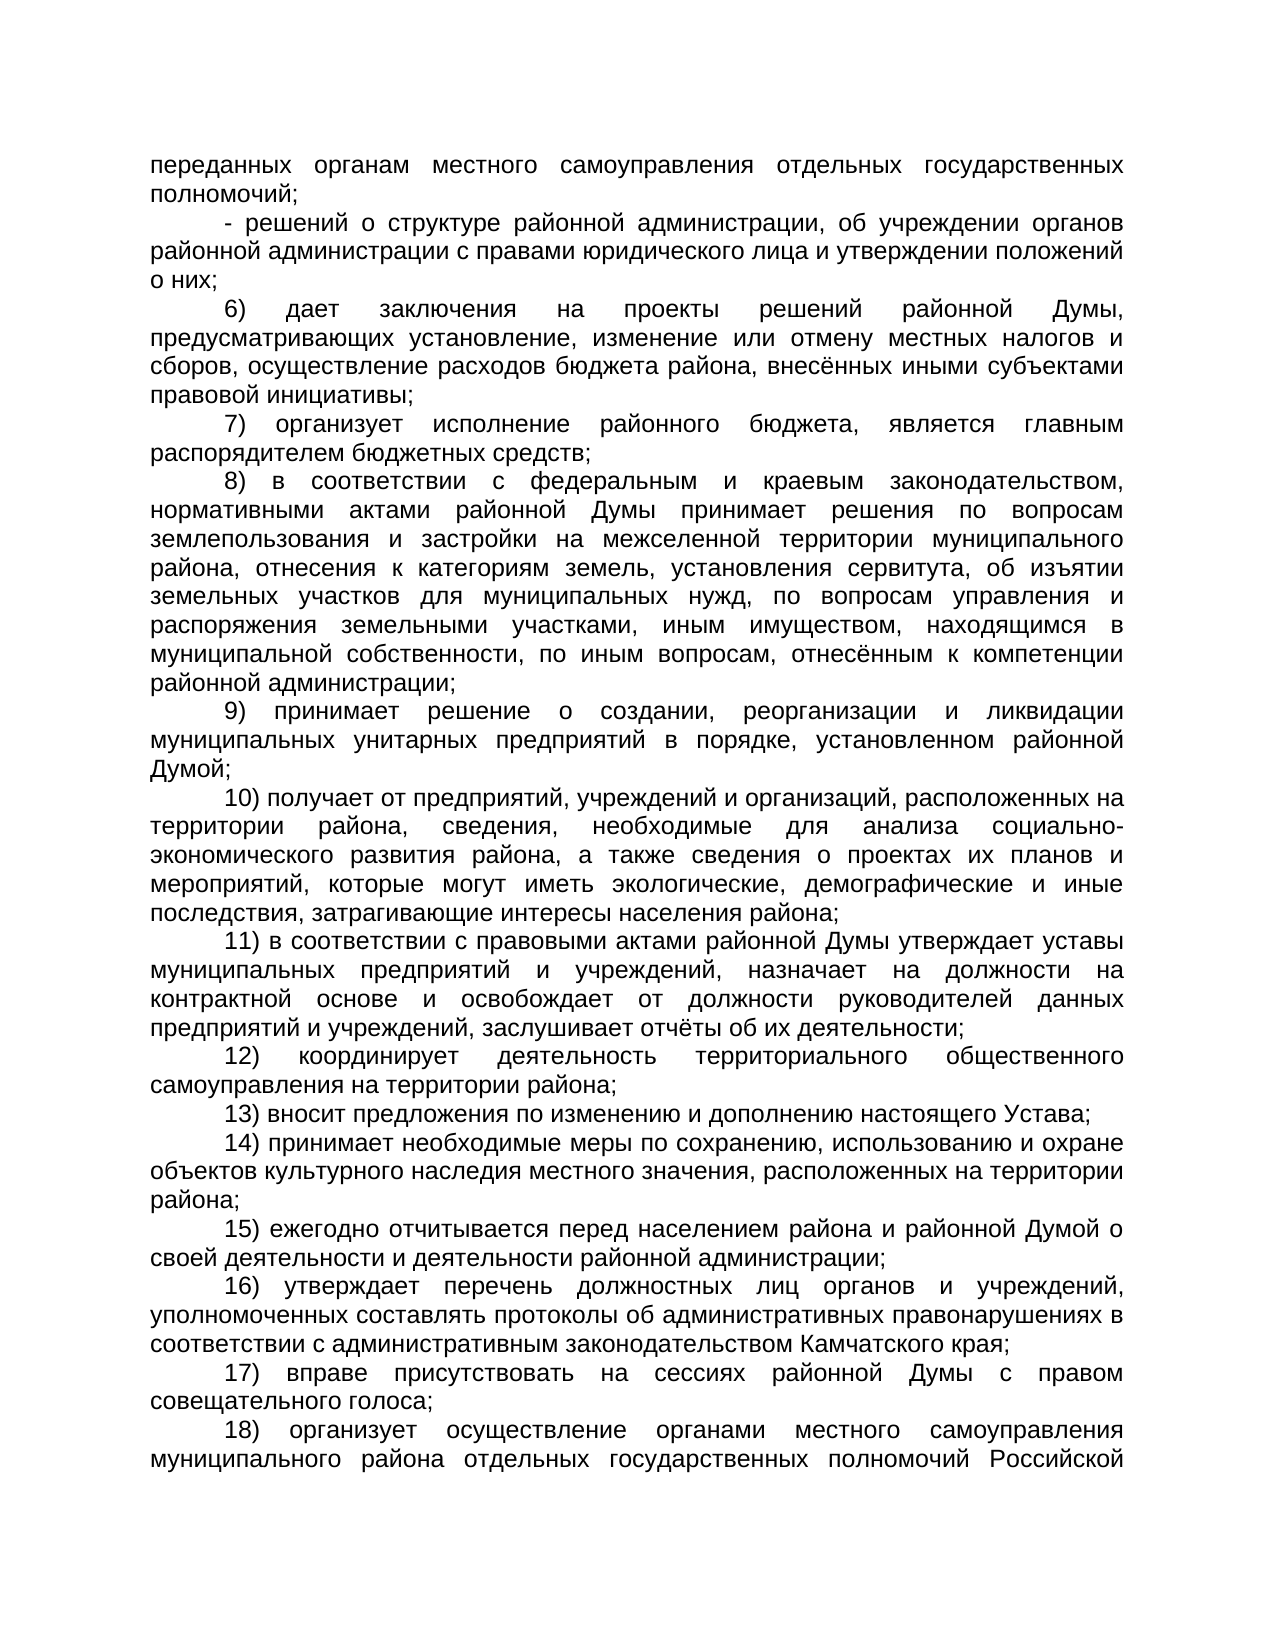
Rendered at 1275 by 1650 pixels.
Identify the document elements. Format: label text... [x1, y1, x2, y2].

text 8) в соответствии с федеральным и краевым законодательством, нормативными актами районной Думы принимает решения по вопросам землепользования и застройки на межселенной территории муниципального района, отнесения к категориям земель, установления сервитута, об изъятии земельных участков для муниципальных нужд, по вопросам управления и распоряжения земельными участками, иным имуществом, находящимся в муниципальной собственности, по иным вопросам, отнесённым к компетенции районной администрации; [150, 466, 1125, 696]
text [150, 150, 1125, 207]
text 11) в соответствии с правовыми актами районной Думы утверждает уставы муниципальных предприятий и учреждений, назначает на должности на контрактной основе и освобождает от должности руководителей данных предприятий и учреждений, заслушивает отчёты об их деятельности; [150, 926, 1125, 1041]
text 12) координирует деятельность территориального общественного самоуправления на территории района; [150, 1041, 1125, 1099]
text 10) получает от предприятий, учреждений и организаций, расположенных на территории района, сведения, необходимые для анализа социально-экономического развития района, а также сведения о проектах их планов и мероприятий, которые могут иметь экологические, демографические и иные последствия, затрагивающие интересы населения района; [150, 782, 1125, 926]
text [150, 1415, 1125, 1472]
text 16) утверждает перечень должностных лиц органов и учреждений, уполномоченных составлять протоколы об административных правонарушениях в соответствии с административным законодательством Камчатского края; [150, 1271, 1125, 1357]
text 15) ежегодно отчитывается перед населением района и районной Думой о своей деятельности и деятельности районной администрации; [150, 1214, 1125, 1271]
text 9) принимает решение о создании, реорганизации и ликвидации муниципальных унитарных предприятий в порядке, установленном районной Думой; [150, 696, 1125, 782]
text 14) принимает необходимые меры по сохранению, использованию и охране объектов культурного наследия местного значения, расположенных на территории района; [150, 1127, 1125, 1214]
text - решений о структуре районной администрации, об учреждении органов районной администрации с правами юридического лица и утверждении положений о них; [150, 207, 1125, 294]
text 6) дает заключения на проекты решений районной Думы, предусматривающих установление, изменение или отмену местных налогов и сборов, осуществление расходов бюджета района, внесённых иными субъектами правовой инициативы; [150, 294, 1125, 409]
text 7) организует исполнение районного бюджета, является главным распорядителем бюджетных средств; [150, 409, 1125, 466]
text 17) вправе присутствовать на сессиях районной Думы с правом совещательного голоса; [150, 1357, 1125, 1415]
text 13) вносит предложения по изменению и дополнению настоящего Устава; [150, 1099, 1125, 1127]
